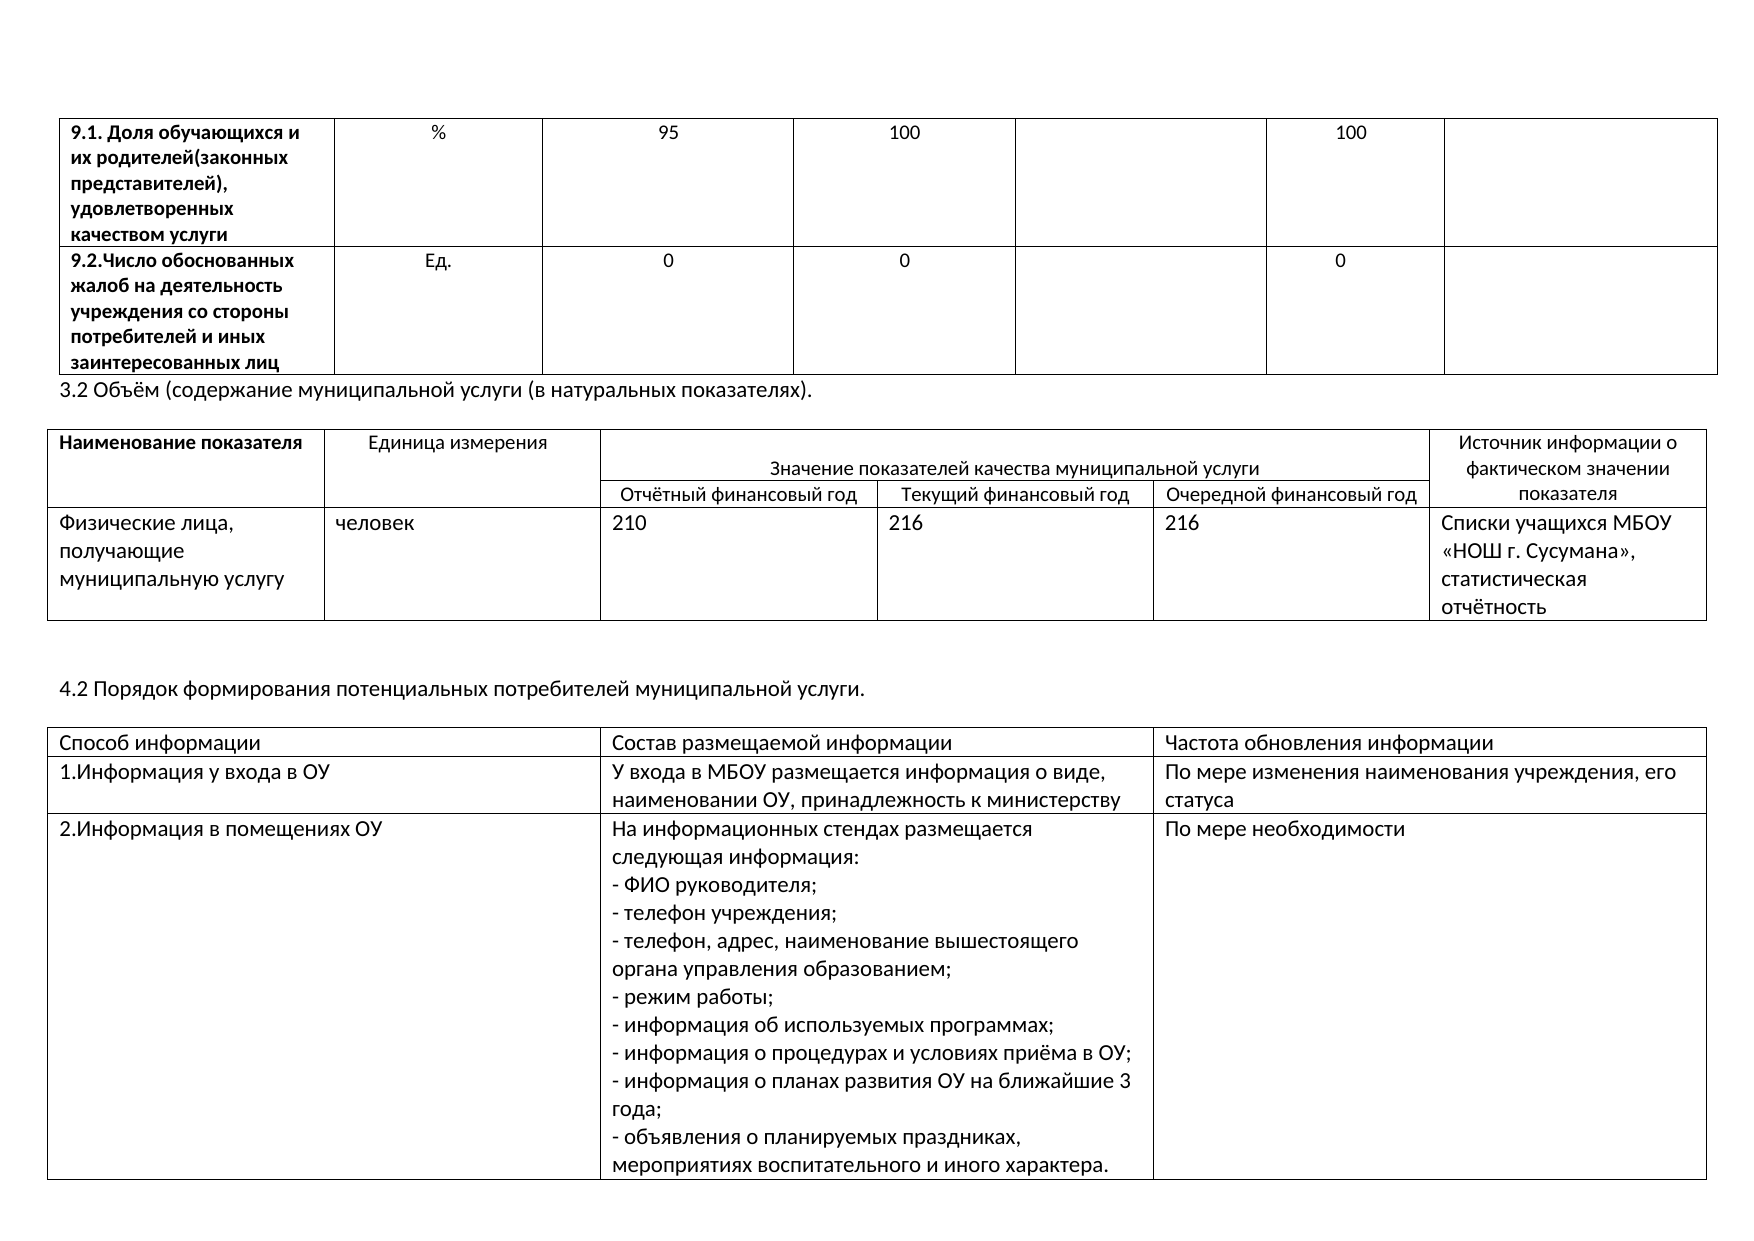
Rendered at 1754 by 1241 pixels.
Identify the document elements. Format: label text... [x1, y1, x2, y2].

table_cell % [335, 119, 542, 246]
table_cell [1445, 119, 1717, 246]
table_cell 0 [794, 247, 1015, 374]
table_cell Физические лица, получающие муниципальную услугу [48, 508, 324, 620]
text 3.2 Объём (содержание муниципальной услуги (в натуральных показателях). [59, 375, 1695, 403]
table_header Наименование показателя [48, 430, 324, 507]
table_cell 9.2.Число обоснованных жалоб на деятельность учреждения со стороны потребителей и иных заинтересованных лиц [60, 247, 334, 374]
table_header Частота обновления информации [1154, 728, 1706, 756]
table_header Источник информации о фактическом значении показателя [1430, 430, 1706, 507]
table_cell 95 [543, 119, 793, 246]
table_cell [1445, 247, 1717, 374]
table_cell 1.Информация у входа в ОУ [48, 757, 600, 813]
table_cell [1016, 119, 1266, 246]
table_cell 100 [1267, 119, 1444, 246]
table_cell По мере необходимости [1154, 814, 1706, 1178]
table_header Способ информации [48, 728, 600, 756]
table_header Состав размещаемой информации [601, 728, 1153, 756]
table_cell 0 [543, 247, 793, 374]
table_cell 216 [1154, 508, 1429, 620]
table_cell По мере изменения наименования учреждения, его статуса [1154, 757, 1706, 813]
table_cell 9.1. Доля обучающихся и их родителей(законных представителей), удовлетворенных качеством услуги [60, 119, 334, 246]
table_cell Списки учащихся МБОУ «НОШ г. Сусумана», статистическая отчётность [1430, 508, 1706, 620]
table_cell человек [325, 508, 600, 620]
table_cell Отчётный финансовый год [601, 481, 877, 507]
table_cell 2.Информация в помещениях ОУ [48, 814, 600, 1178]
table_cell У входа в МБОУ размещается информация о виде, наименовании ОУ, принадлежность к министерству [601, 757, 1153, 813]
table_cell На информационных стендах размещается следующая информация: - ФИО руководителя; - телефон учреждения; - телефон, адрес, наименование вышестоящего органа управления образованием; - режим работы; - информация об используемых программах; - информация о процедурах и условиях приёма в ОУ; - информация о планах развития ОУ на ближайшие 3 года; - объявления о планируемых праздниках, мероприятиях воспитательного и иного характера. [601, 814, 1153, 1178]
text 4.2 Порядок формирования потенциальных потребителей муниципальной услуги. [59, 674, 1695, 702]
table_cell Ед. [335, 247, 542, 374]
table_header Единица измерения [325, 430, 600, 507]
table_cell 0 [1267, 247, 1444, 374]
table_cell Текущий финансовый год [878, 481, 1153, 507]
table_cell 100 [794, 119, 1015, 246]
table_cell Очередной финансовый год [1154, 481, 1429, 507]
table_cell 216 [878, 508, 1153, 620]
table_cell 210 [601, 508, 877, 620]
table_cell [1016, 247, 1266, 374]
table_header Значение показателей качества муниципальной услуги [601, 430, 1429, 480]
